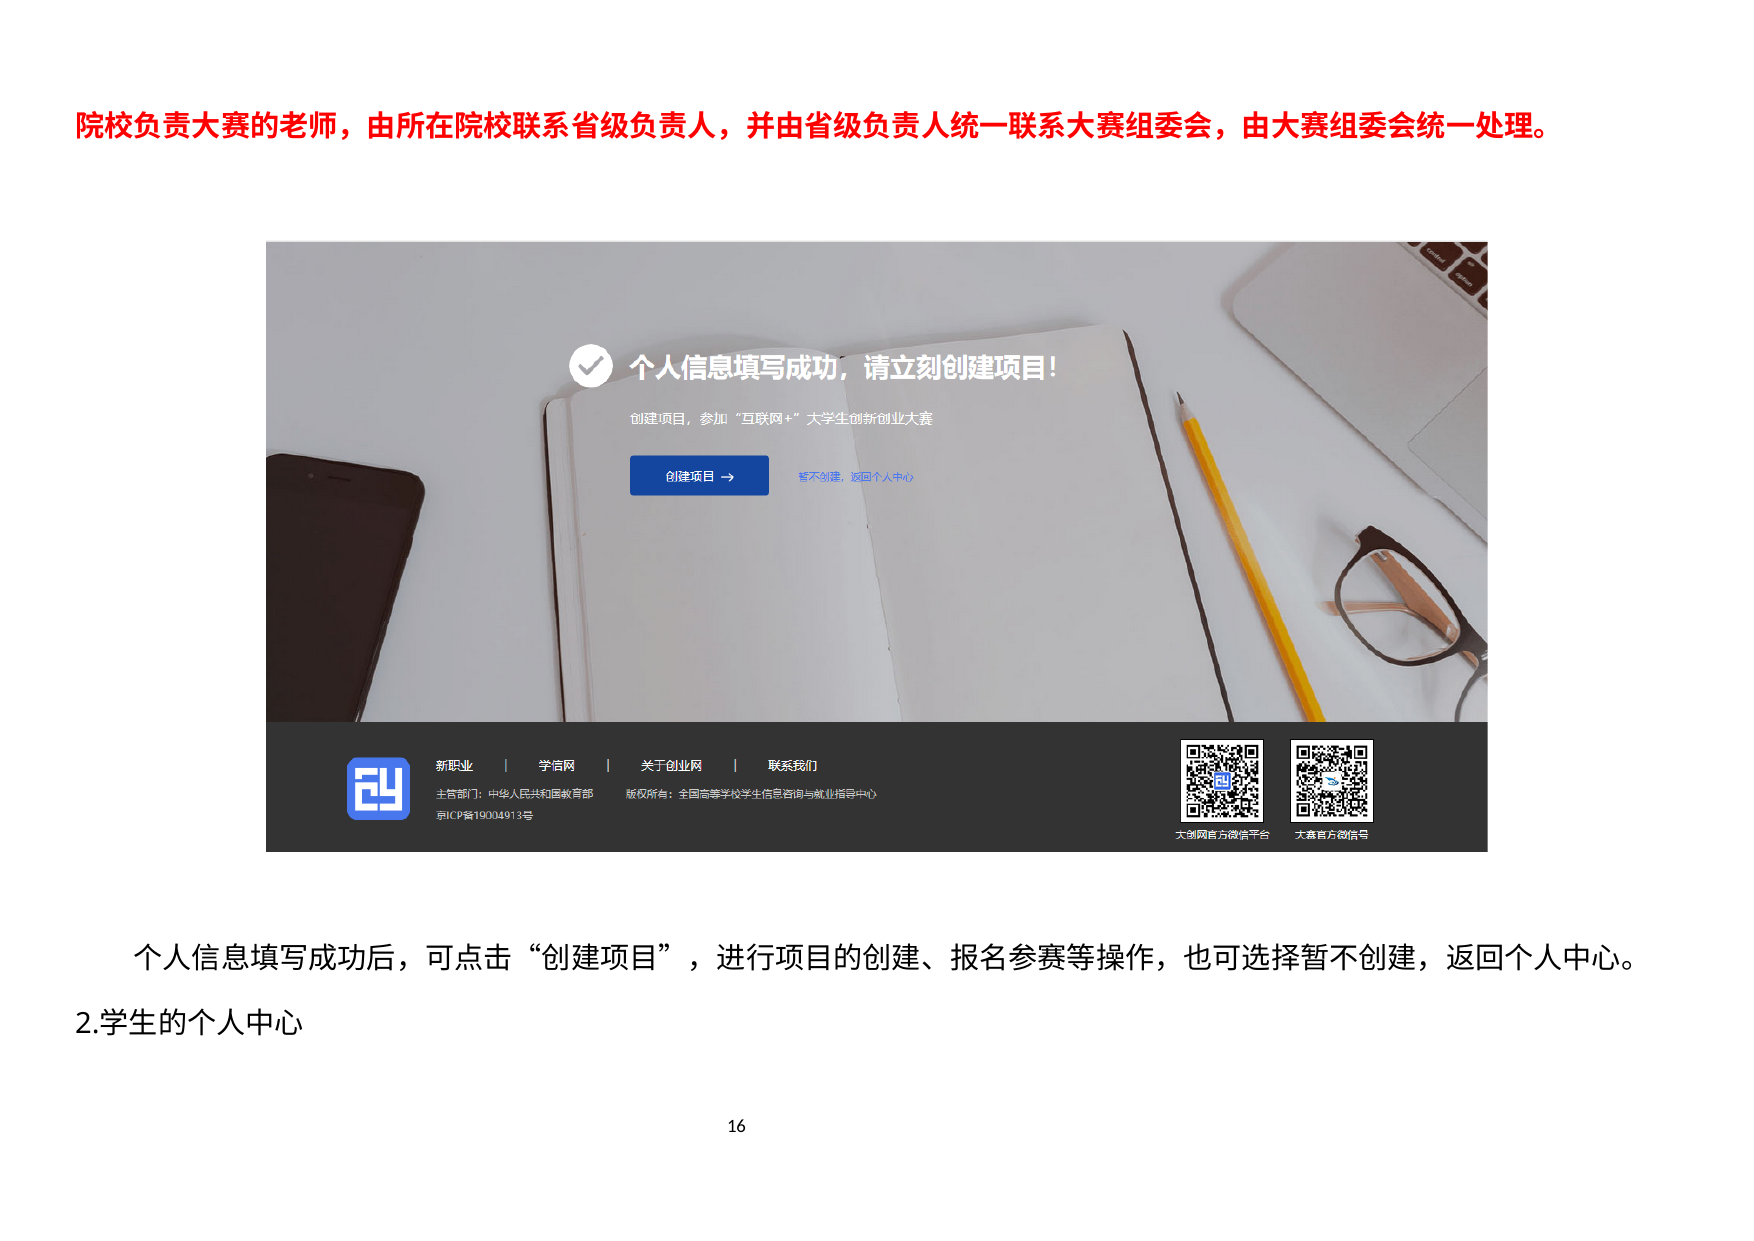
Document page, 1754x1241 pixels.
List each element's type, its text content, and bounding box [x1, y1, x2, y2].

picture [266, 240, 1488, 852]
text 个人信息填写成功后，可点击“创建项目”，进行项目的创建、报名参赛等操作，也可选择暂不创建，返回个人中心。 [75, 923, 1679, 988]
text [75, 91, 1679, 156]
list 2.学生的个人中心 [75, 988, 1679, 1053]
